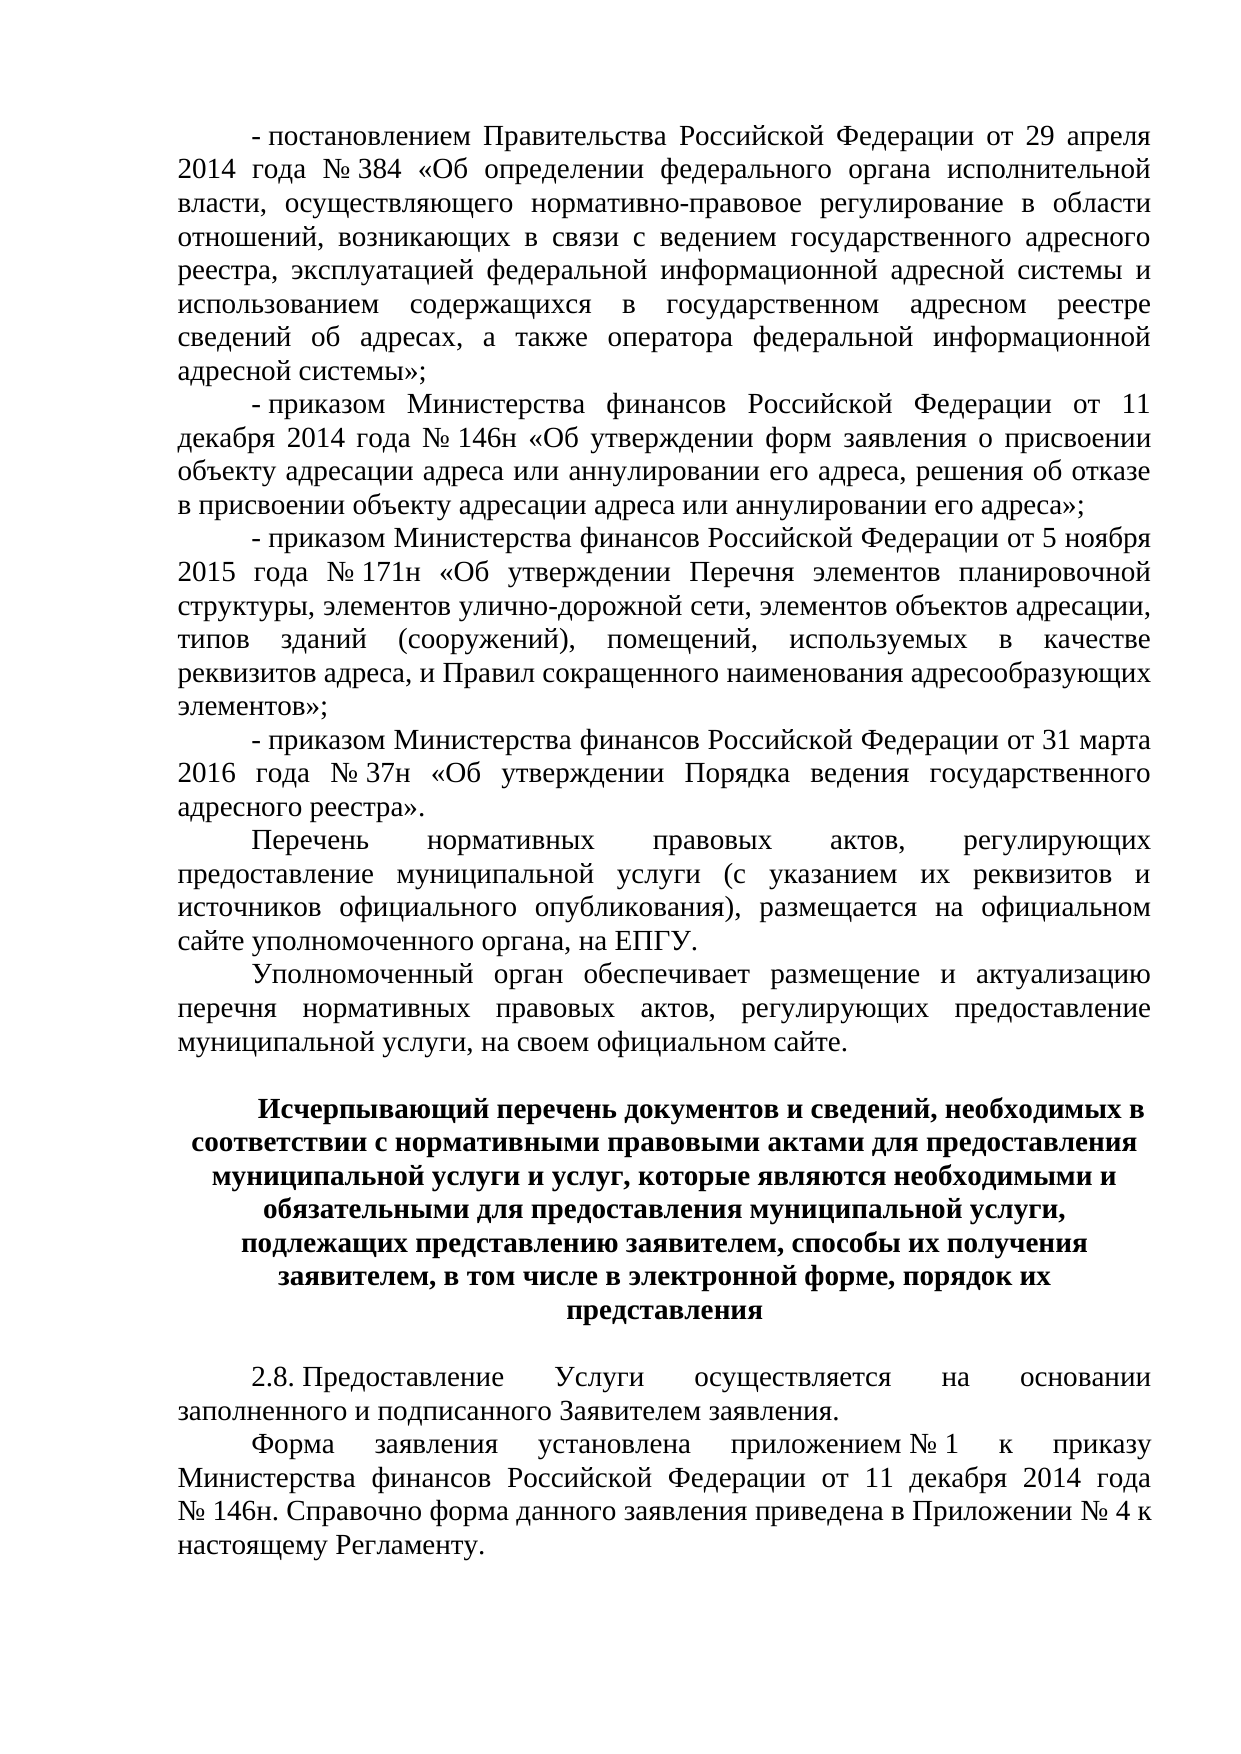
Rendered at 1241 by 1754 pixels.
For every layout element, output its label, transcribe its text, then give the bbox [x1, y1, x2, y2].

text - постановлением Правительства Российской Федерации от 29 апреля 2014 года № 384 «Об определении федерального органа исполнительной власти, осуществляющего нормативно-правовое регулирование в области отношений, возникающих в связи с ведением государственного адресного реестра, эксплуатацией федеральной информационной адресной системы и использованием содержащихся в государственном адресном реестре сведений об адресах, а также оператора федеральной информационной адресной системы»; [177, 118, 1152, 386]
text 2.8. Предоставление Услуги осуществляется на основании заполненного и подписанного Заявителем заявления. [177, 1359, 1152, 1426]
text Форма заявления установлена приложением № 1 к приказу Министерства финансов Российской Федерации от 11 декабря 2014 года № 146н. Справочно форма данного заявления приведена в Приложении № 4 к настоящему Регламенту. [177, 1426, 1152, 1560]
text Уполномоченный орган обеспечивает размещение и актуализацию перечня нормативных правовых актов, регулирующих предоставление муниципальной услуги, на своем официальном сайте. [177, 957, 1152, 1057]
text Перечень нормативных правовых актов, регулирующих предоставление муниципальной услуги (с указанием их реквизитов и источников официального опубликования), размещается на официальном сайте уполномоченного органа, на ЕПГУ. [177, 822, 1152, 957]
text - приказом Министерства финансов Российской Федерации от 5 ноября 2015 года № 171н «Об утверждении Перечня элементов планировочной структуры, элементов улично-дорожной сети, элементов объектов адресации, типов зданий (сооружений), помещений, используемых в качестве реквизитов адреса, и Правил сокращенного наименования адресообразующих элементов»; [177, 521, 1152, 722]
text Исчерпывающий перечень документов и сведений, необходимых в соответствии с нормативными правовыми актами для предоставления муниципальной услуги и услуг, которые являются необходимыми и обязательными для предоставления муниципальной услуги, подлежащих представлению заявителем, способы их получения заявителем, в том числе в электронной форме, порядок их представления [177, 1091, 1152, 1326]
text - приказом Министерства финансов Российской Федерации от 11 декабря 2014 года № 146н «Об утверждении форм заявления о присвоении объекту адресации адреса или аннулировании его адреса, решения об отказе в присвоении объекту адресации адреса или аннулировании его адреса»; [177, 386, 1152, 521]
text - приказом Министерства финансов Российской Федерации от 31 марта 2016 года № 37н «Об утверждении Порядка ведения государственного адресного реестра». [177, 722, 1152, 822]
